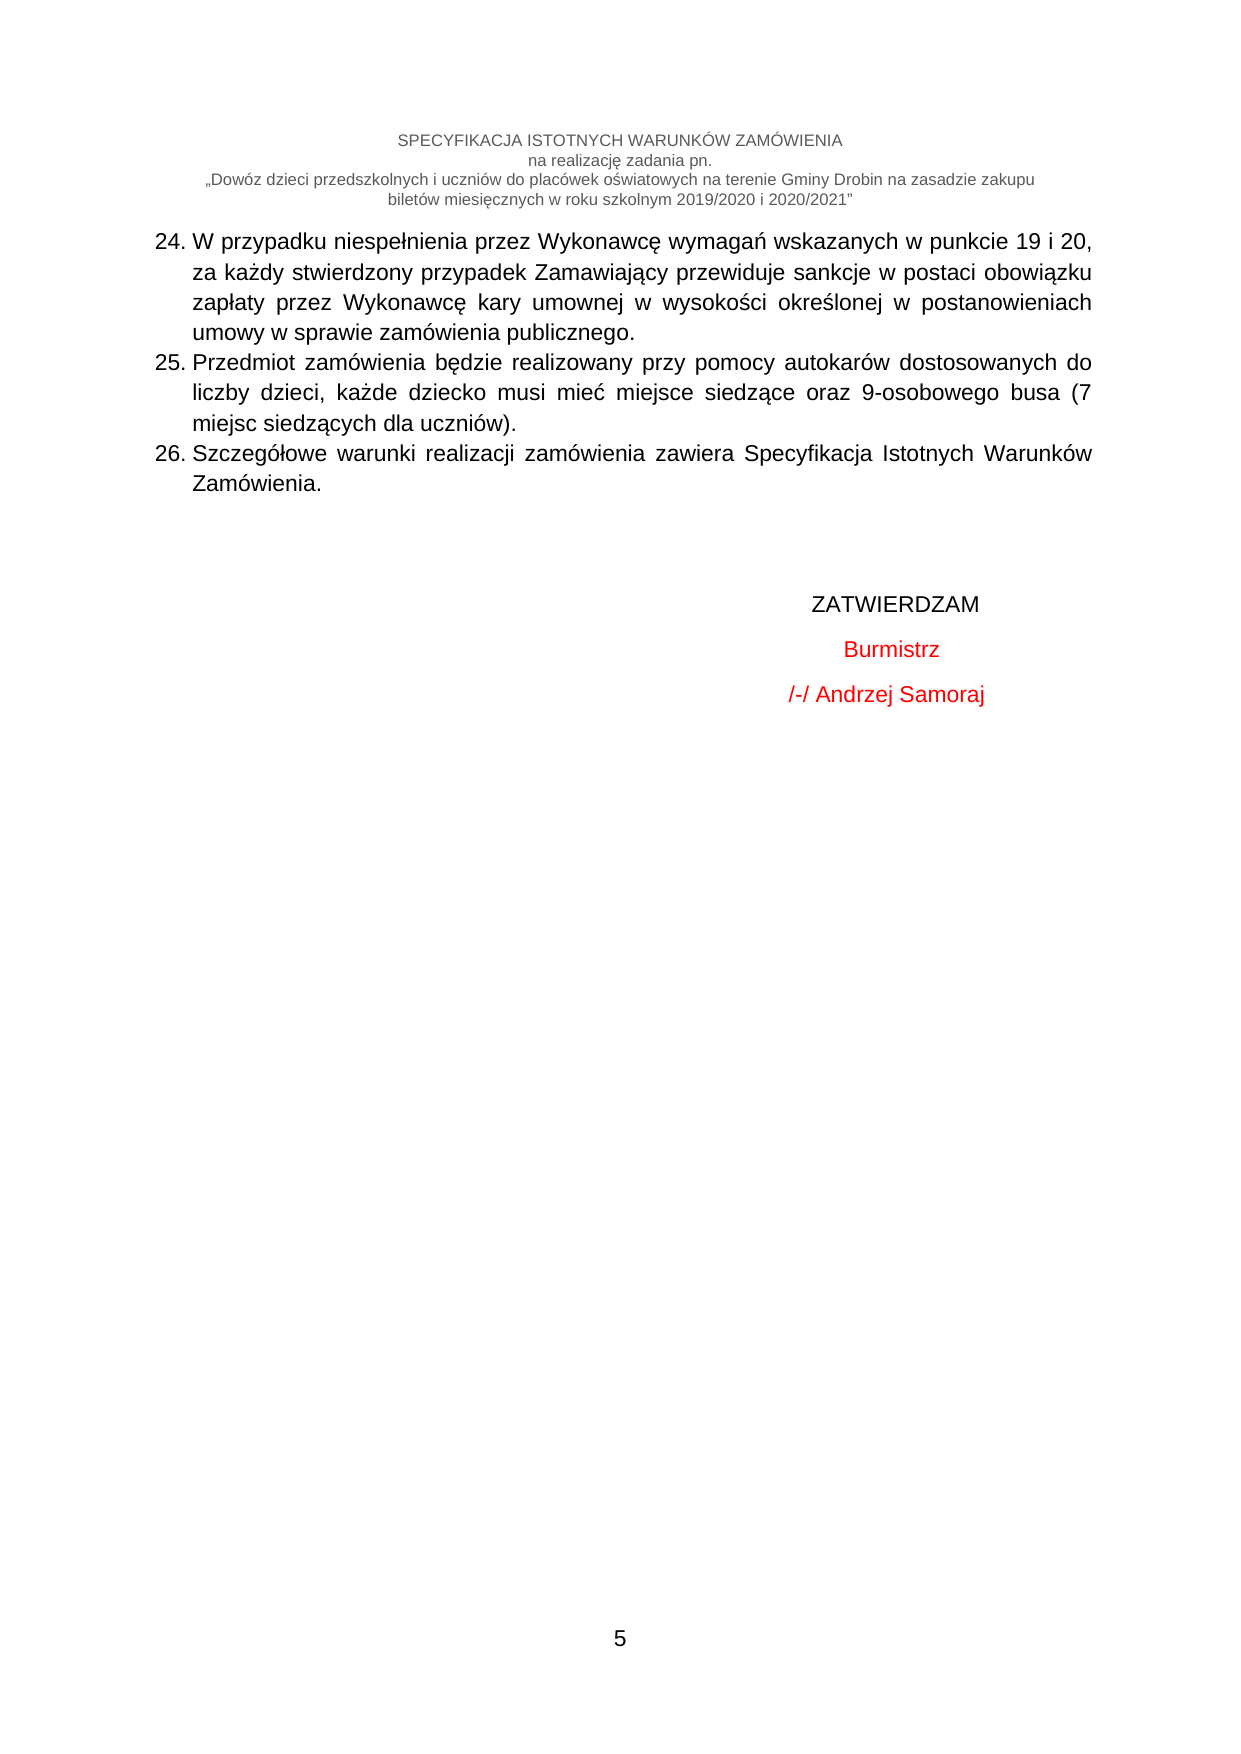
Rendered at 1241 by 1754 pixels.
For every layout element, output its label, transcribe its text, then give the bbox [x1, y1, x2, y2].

text ZATWIERDZAM [811, 591, 1093, 617]
text /-/ Andrzej Samoraj [738, 681, 1093, 707]
list Przedmiot zamówienia będzie realizowany przy pomocy autokarów dostosowanych do liczby dzieci, każde dziecko musi mieć miejsce siedzące oraz 9-osobowego busa (7 miejsc siedzących dla uczniów). [154, 349, 1093, 436]
text Burmistrz [811, 636, 1093, 662]
list W przypadku niespełnienia przez Wykonawcę wymagań wskazanych w punkcie 19 i 20, za każdy stwierdzony przypadek Zamawiający przewiduje sankcje w postaci obowiązku zapłaty przez Wykonawcę kary umownej w wysokości określonej w postanowieniach umowy w sprawie zamówienia publicznego. [154, 228, 1093, 345]
list Szczegółowe warunki realizacji zamówienia zawiera Specyfikacja Istotnych Warunków Zamówienia. [154, 440, 1093, 496]
